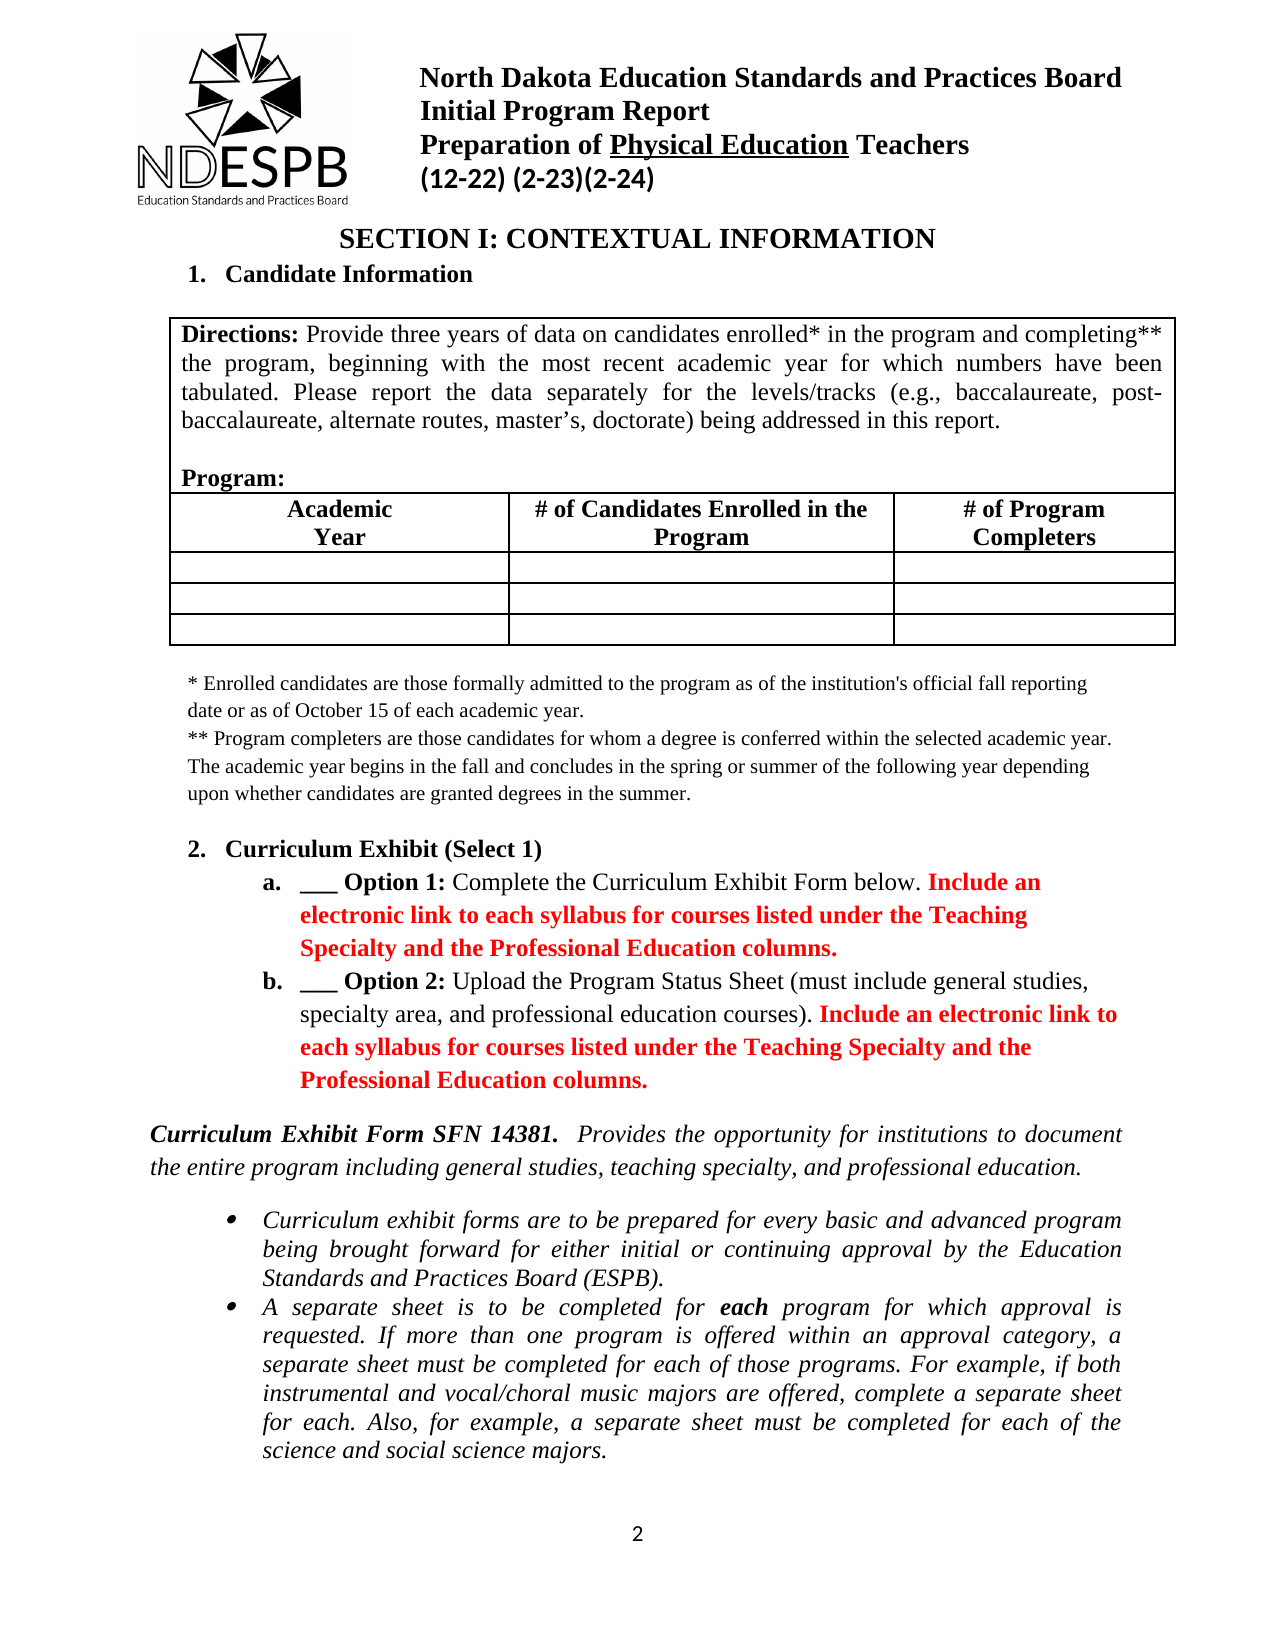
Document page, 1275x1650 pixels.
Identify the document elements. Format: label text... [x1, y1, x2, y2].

table_cell [895, 615, 1174, 644]
list Curriculum exhibit forms are to be prepared for every basic and advanced program being brought forward for either initial or continuing approval by the Education Standards and Practices Board (ESPB). [225, 1206, 1125, 1292]
list Curriculum Exhibit (Select 1) [187, 834, 1125, 862]
text Curriculum Exhibit Form SFN 14381. Provides the opportunity for institutions to document the entire program including general studies, teaching specialty, and professional education. [150, 1119, 1125, 1181]
table_cell [895, 553, 1174, 582]
text * Enrolled candidates are those formally admitted to the program as of the institution's official fall reporting date or as of October 15 of each academic year. [187, 671, 1125, 722]
table_cell [895, 584, 1174, 613]
list SECTION I: CONTEXTUAL INFORMATION [150, 221, 1125, 254]
list ___ Option 2: Upload the Program Status Sheet (must include general studies, specialty area, and professional education courses). Include an electronic link to each syllabus for courses listed under the Teaching Specialty and the Professional Education columns. [262, 966, 1125, 1094]
list ___ Option 1: Complete the Curriculum Exhibit Form below. Include an electronic link to each syllabus for courses listed under the Teaching Specialty and the Professional Education columns. [262, 867, 1125, 962]
table_cell [510, 553, 893, 582]
list Candidate Information [187, 259, 1125, 288]
table_cell # of Program Completers [895, 494, 1174, 551]
table_cell Academic Year [171, 494, 508, 551]
table_cell [510, 584, 893, 613]
table_cell [171, 615, 508, 644]
table_header Directions: Provide three years of data on candidates enrolled* in the program and completing** the program, beginning with the most recent academic year for which numbers have been tabulated. Please report the data separately for the levels/tracks (e.g., baccalaureate, post-baccalaureate, alternate routes, master’s, doctorate) being addressed in this report. Program: [171, 319, 1174, 492]
text ** Program completers are those candidates for whom a degree is conferred within the selected academic year. The academic year begins in the fall and concludes in the spring or summer of the following year depending upon whether candidates are granted degrees in the summer. [187, 726, 1125, 805]
table_cell # of Candidates Enrolled in the Program [510, 494, 893, 551]
table_cell [171, 553, 508, 582]
picture [136, 30, 354, 211]
table_cell [510, 615, 893, 644]
list A separate sheet is to be completed for each program for which approval is requested. If more than one program is offered within an approval category, a separate sheet must be completed for each of those programs. For example, if both instrumental and vocal/choral music majors are offered, complete a separate sheet for each. Also, for example, a separate sheet must be completed for each of the science and social science majors. [225, 1292, 1125, 1464]
table_cell [171, 584, 508, 613]
